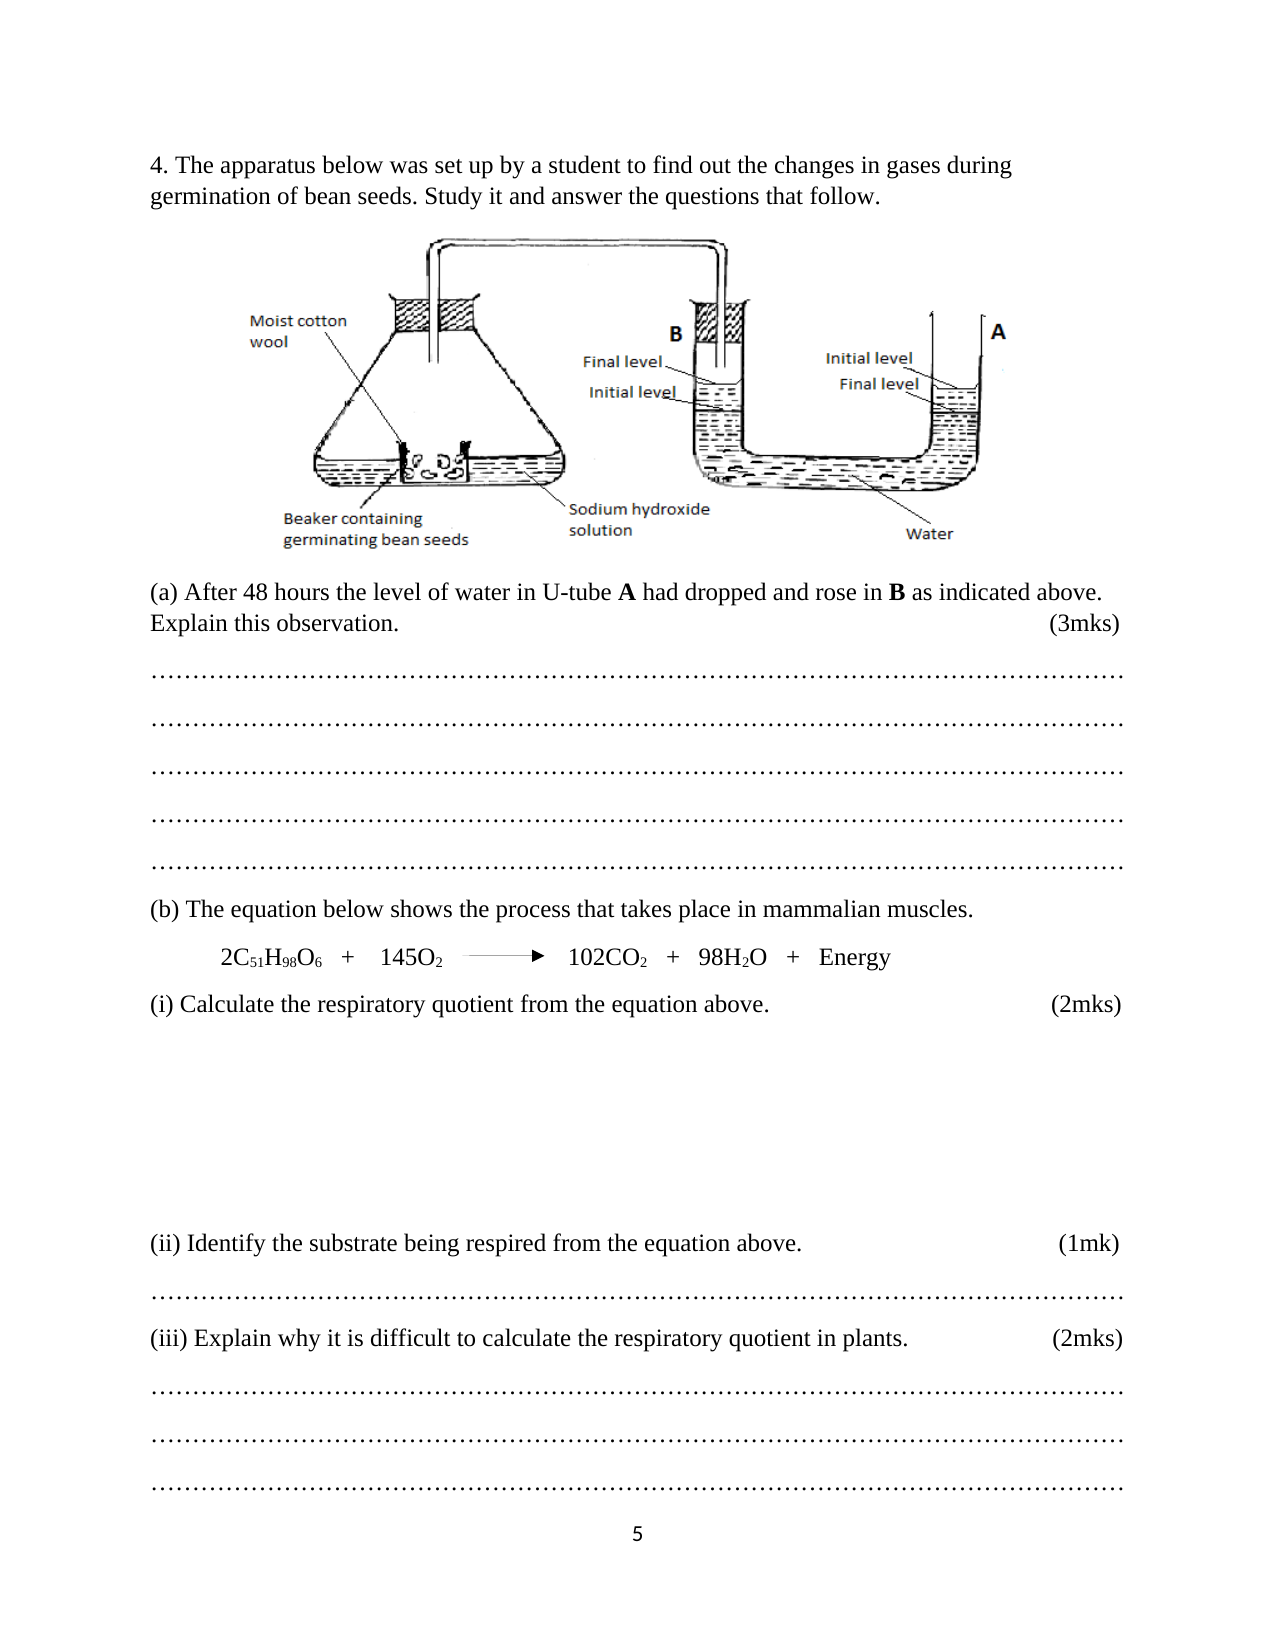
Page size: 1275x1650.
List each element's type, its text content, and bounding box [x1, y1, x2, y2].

text (iii) Explain why it is difficult to calculate the respiratory quotient in plants. (2mks) [150, 1323, 1125, 1352]
text ……………………………………………………………………………………………………… [150, 751, 1125, 780]
text (b) The equation below shows the process that takes place in mammalian muscles. [150, 894, 1125, 923]
text (a) After 48 hours the level of water in U-tube A had dropped and rose in B as indicated above. Explain this observation. (3mks) [150, 577, 1125, 637]
text ……………………………………………………………………………………………………… [150, 846, 1125, 875]
text (ii) Identify the substrate being respired from the equation above. (1mk) [150, 1228, 1125, 1257]
text ……………………………………………………………………………………………………… [150, 656, 1125, 684]
text ……………………………………………………………………………………………………… [150, 1467, 1125, 1495]
text ……………………………………………………………………………………………………… [150, 703, 1125, 732]
picture [231, 228, 1011, 558]
text ……………………………………………………………………………………………………… [150, 799, 1125, 827]
text 4. The apparatus below was set up by a student to find out the changes in gases during germination of bean seeds. Study it and answer the questions that follow. [150, 150, 1125, 210]
text ……………………………………………………………………………………………………… [150, 1419, 1125, 1448]
text ……………………………………………………………………………………………………… [150, 1276, 1125, 1304]
text ……………………………………………………………………………………………………… [150, 1371, 1125, 1400]
text 2C51H98O6 + 145O2 102CO2 + 98H2O + Energy [150, 942, 1125, 971]
text (i) Calculate the respiratory quotient from the equation above. (2mks) [150, 989, 1125, 1018]
